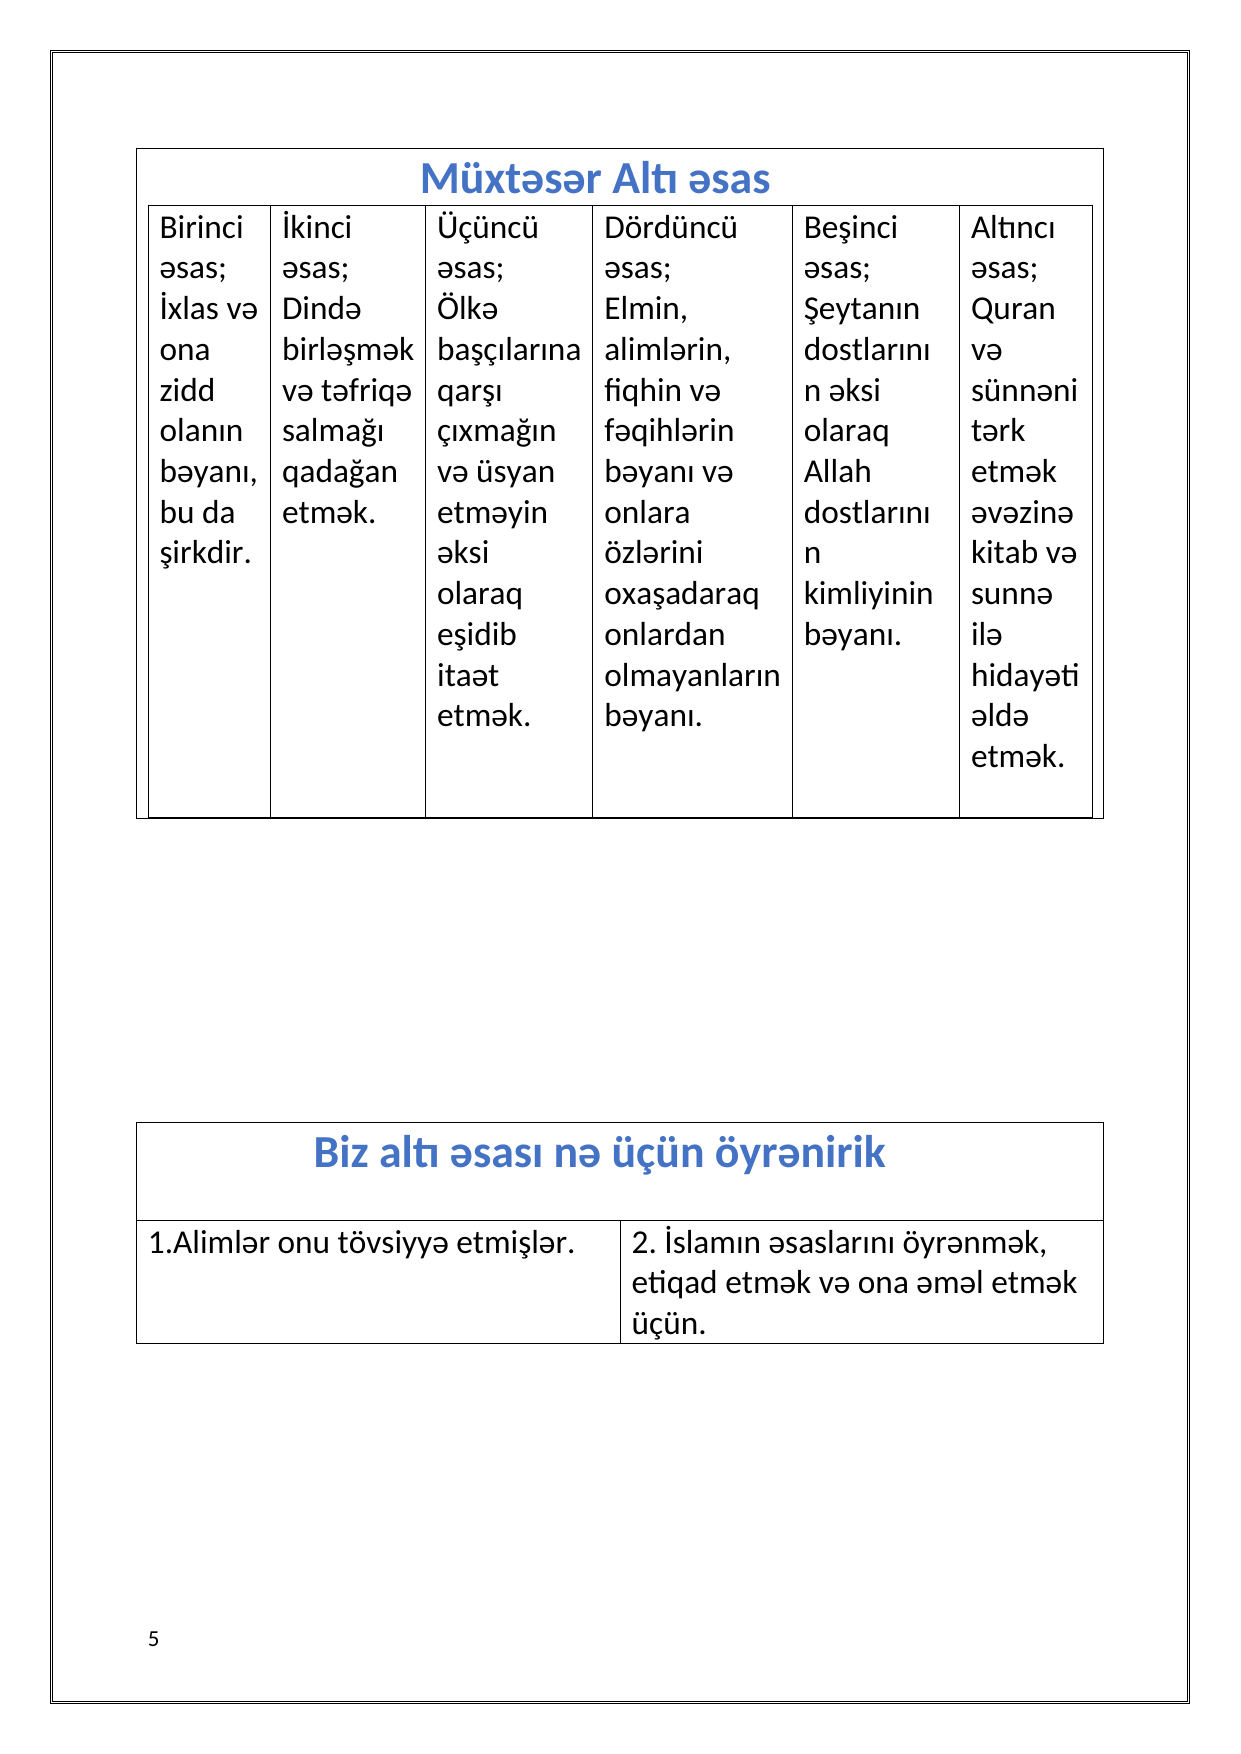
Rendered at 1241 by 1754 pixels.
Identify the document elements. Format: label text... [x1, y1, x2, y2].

table_cell 2. İslamın əsaslarını öyrənmək, etiqad etmək və ona əməl etmək üçün. [621, 1221, 1103, 1343]
table_header Müxtəsər Altı əsas [137, 149, 1103, 818]
table_cell 1.Alimlər onu tövsiyyə etmişlər. [137, 1221, 620, 1343]
table_header Biz altı əsası nə üçün öyrənirik [137, 1123, 1103, 1219]
